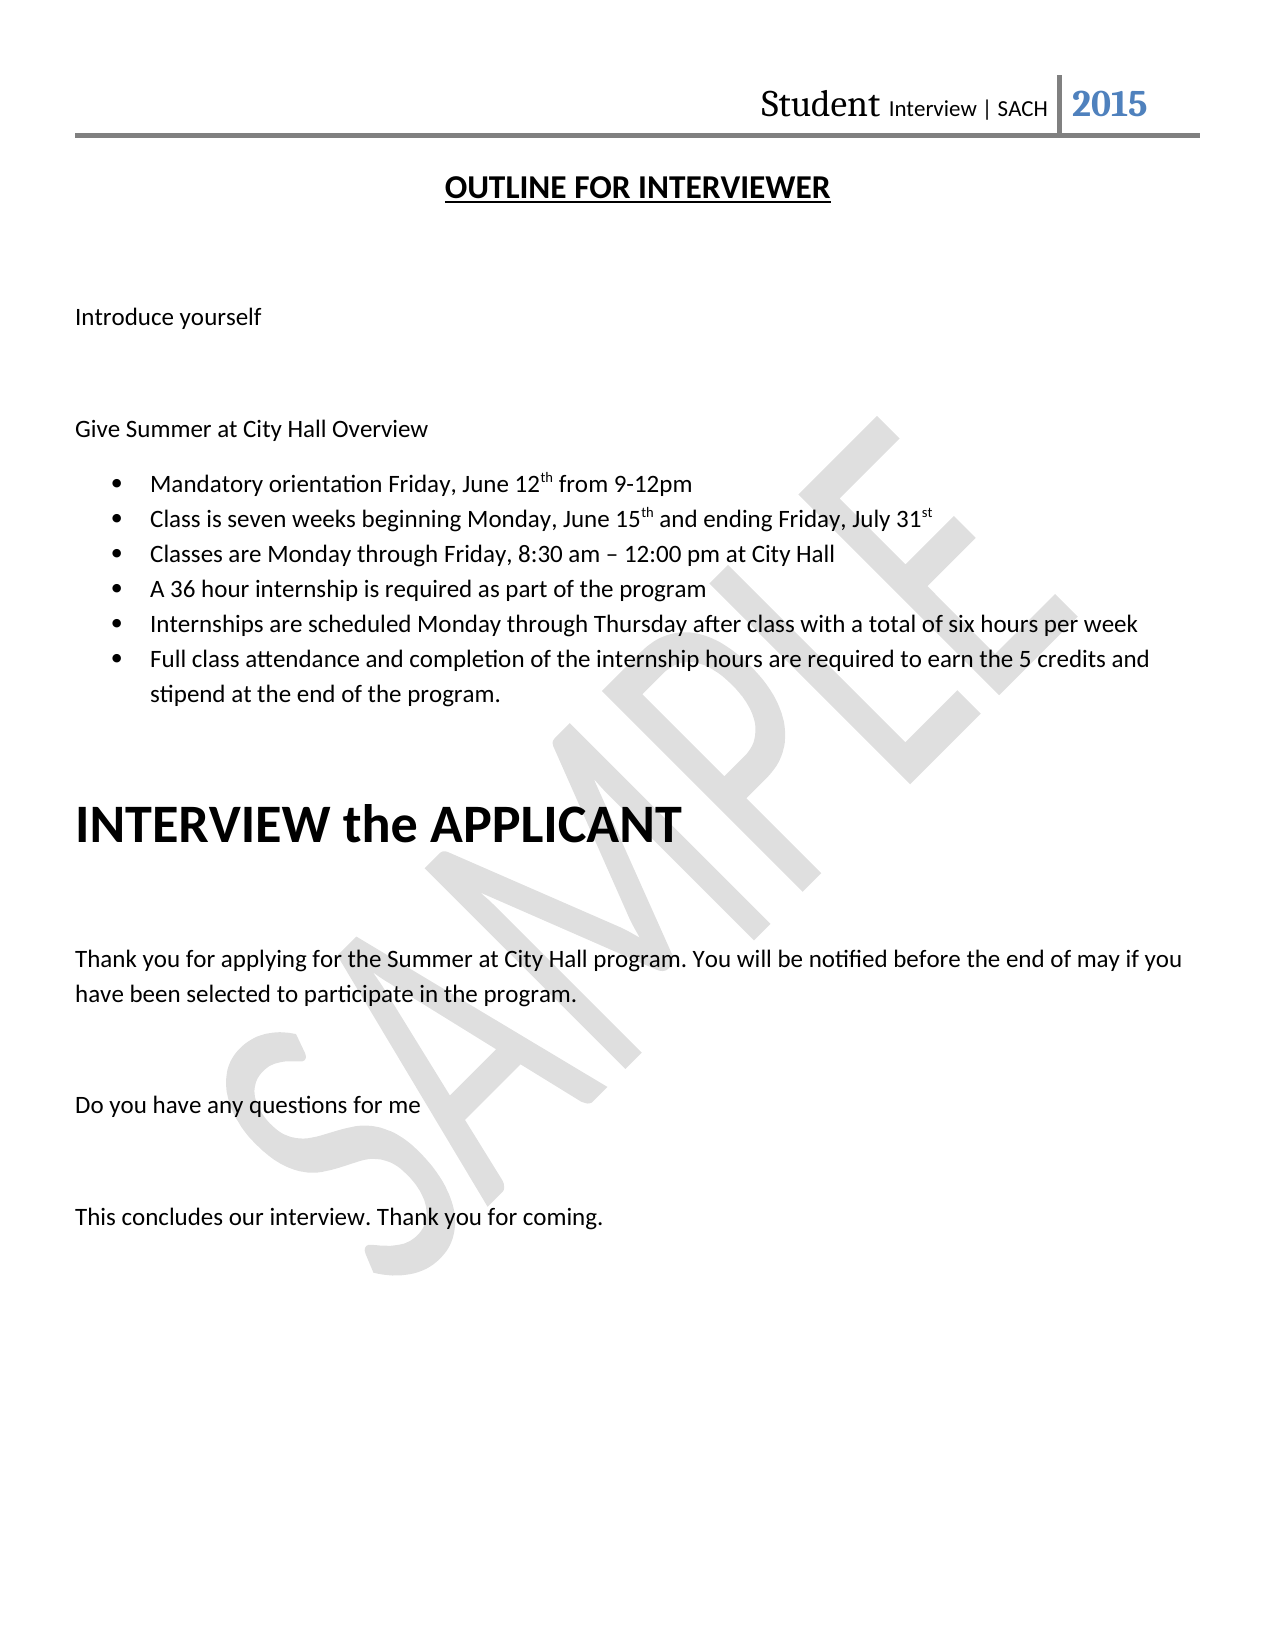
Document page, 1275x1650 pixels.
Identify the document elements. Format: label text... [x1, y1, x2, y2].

list Mandatory orientation Friday, June 12th from 9-12pm [112, 468, 1200, 499]
list Class is seven weeks beginning Monday, June 15th and ending Friday, July 31st [112, 503, 1200, 534]
list Internships are scheduled Monday through Thursday after class with a total of six hours per week [112, 608, 1200, 639]
text Introduce yourself [75, 301, 1200, 332]
list Classes are Monday through Friday, 8:30 am – 12:00 pm at City Hall [112, 538, 1200, 569]
text OUTLINE FOR INTERVIEWER [75, 166, 1200, 207]
text Do you have any questions for me [75, 1089, 1200, 1120]
list A 36 hour internship is required as part of the program [112, 573, 1200, 604]
text Give Summer at City Hall Overview [75, 413, 1200, 443]
text Thank you for applying for the Summer at City Hall program. You will be notified before the end of may if you have been selected to participate in the program. [75, 943, 1200, 1008]
text INTERVIEW the APPLICANT [75, 790, 1200, 856]
text This concludes our interview. Thank you for coming. [75, 1201, 1200, 1232]
list Full class attendance and completion of the internship hours are required to earn the 5 credits and stipend at the end of the program. [112, 643, 1200, 709]
